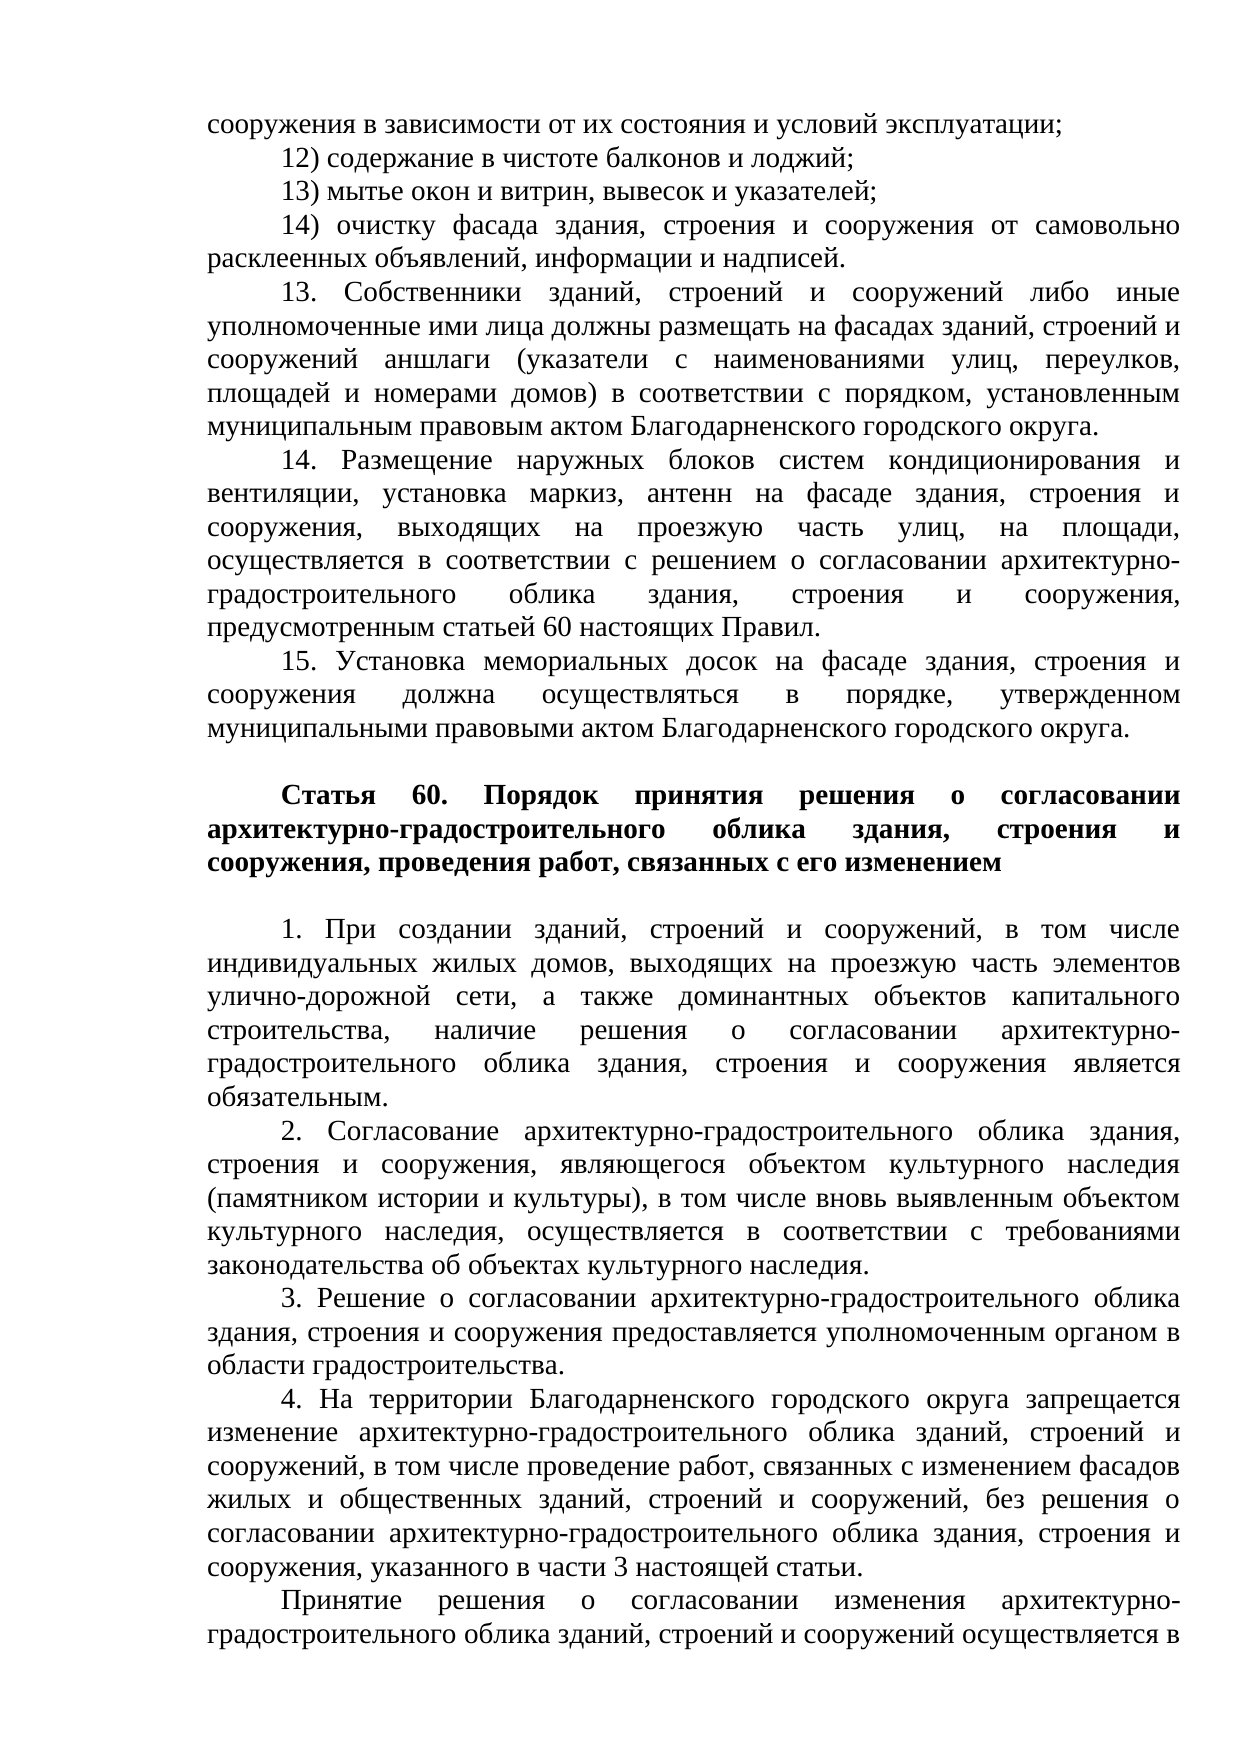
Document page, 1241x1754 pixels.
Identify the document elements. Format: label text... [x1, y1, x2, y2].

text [207, 1582, 1181, 1649]
text 14) очистку фасада здания, строения и сооружения от самовольно расклеенных объявлений, информации и надписей. [207, 207, 1181, 274]
title Статья 60. Порядок принятия решения о согласовании архитектурно-градостроительного облика здания, строения и сооружения, проведения работ, связанных с его изменением [207, 777, 1181, 878]
text 14. Размещение наружных блоков систем кондиционирования и вентиляции, установка маркиз, антенн на фасаде здания, строения и сооружения, выходящих на проезжую часть улиц, на площади, осуществляется в соответствии с решением о согласовании архитектурно-градостроительного облика здания, строения и сооружения, предусмотренным статьей 60 настоящих Правил. [207, 442, 1181, 643]
text 13. Собственники зданий, строений и сооружений либо иные уполномоченные ими лица должны размещать на фасадах зданий, строений и сооружений аншлаги (указатели с наименованиями улиц, переулков, площадей и номерами домов) в соответствии с порядком, установленным муниципальным правовым актом Благодарненского городского округа. [207, 274, 1181, 442]
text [207, 106, 1181, 140]
text 1. При создании зданий, строений и сооружений, в том числе индивидуальных жилых домов, выходящих на проезжую часть элементов улично-дорожной сети, а также доминантных объектов капитального строительства, наличие решения о согласовании архитектурно-градостроительного облика здания, строения и сооружения является обязательным. [207, 911, 1181, 1113]
text 2. Согласование архитектурно-градостроительного облика здания, строения и сооружения, являющегося объектом культурного наследия (памятником истории и культуры), в том числе вновь выявленным объектом культурного наследия, осуществляется в соответствии с требованиями законодательства об объектах культурного наследия. [207, 1113, 1181, 1280]
text 4. На территории Благодарненского городского округа запрещается изменение архитектурно-градостроительного облика зданий, строений и сооружений, в том числе проведение работ, связанных с изменением фасадов жилых и общественных зданий, строений и сооружений, без решения о согласовании архитектурно-градостроительного облика здания, строения и сооружения, указанного в части 3 настоящей статьи. [207, 1381, 1181, 1582]
text 3. Решение о согласовании архитектурно-градостроительного облика здания, строения и сооружения предоставляется уполномоченным органом в области градостроительства. [207, 1280, 1181, 1381]
text 15. Установка мемориальных досок на фасаде здания, строения и сооружения должна осуществляться в порядке, утвержденном муниципальными правовыми актом Благодарненского городского округа. [207, 643, 1181, 744]
text 13) мытье окон и витрин, вывесок и указателей; [207, 173, 1181, 207]
text 12) содержание в чистоте балконов и лоджий; [207, 140, 1181, 173]
